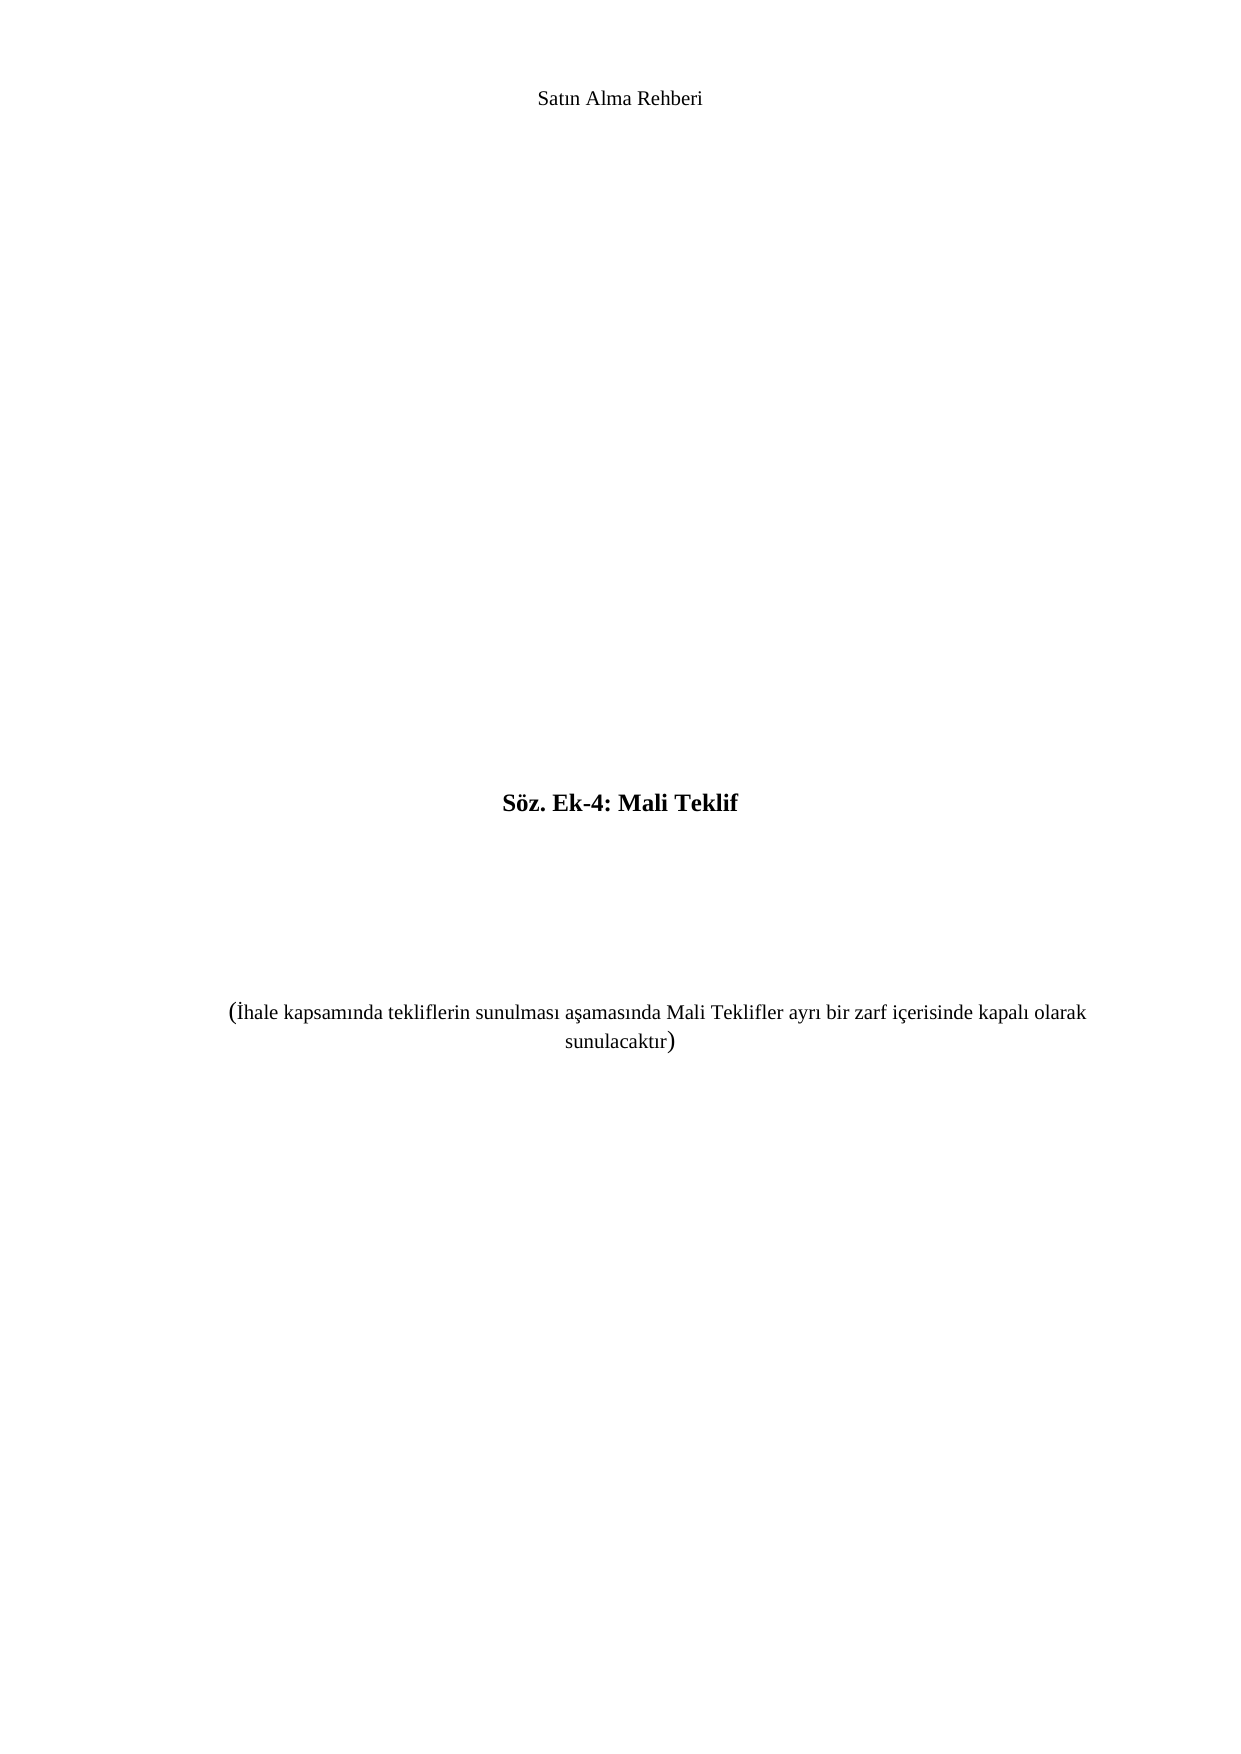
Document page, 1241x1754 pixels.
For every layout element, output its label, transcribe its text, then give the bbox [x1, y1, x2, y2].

subtitle Söz. Ek-4: Mali Teklif [148, 788, 1093, 817]
text (İhale kapsamında tekliflerin sunulması aşamasında Mali Teklifler ayrı bir zarf içerisinde kapalı olarak sunulacaktır) [148, 996, 1093, 1054]
